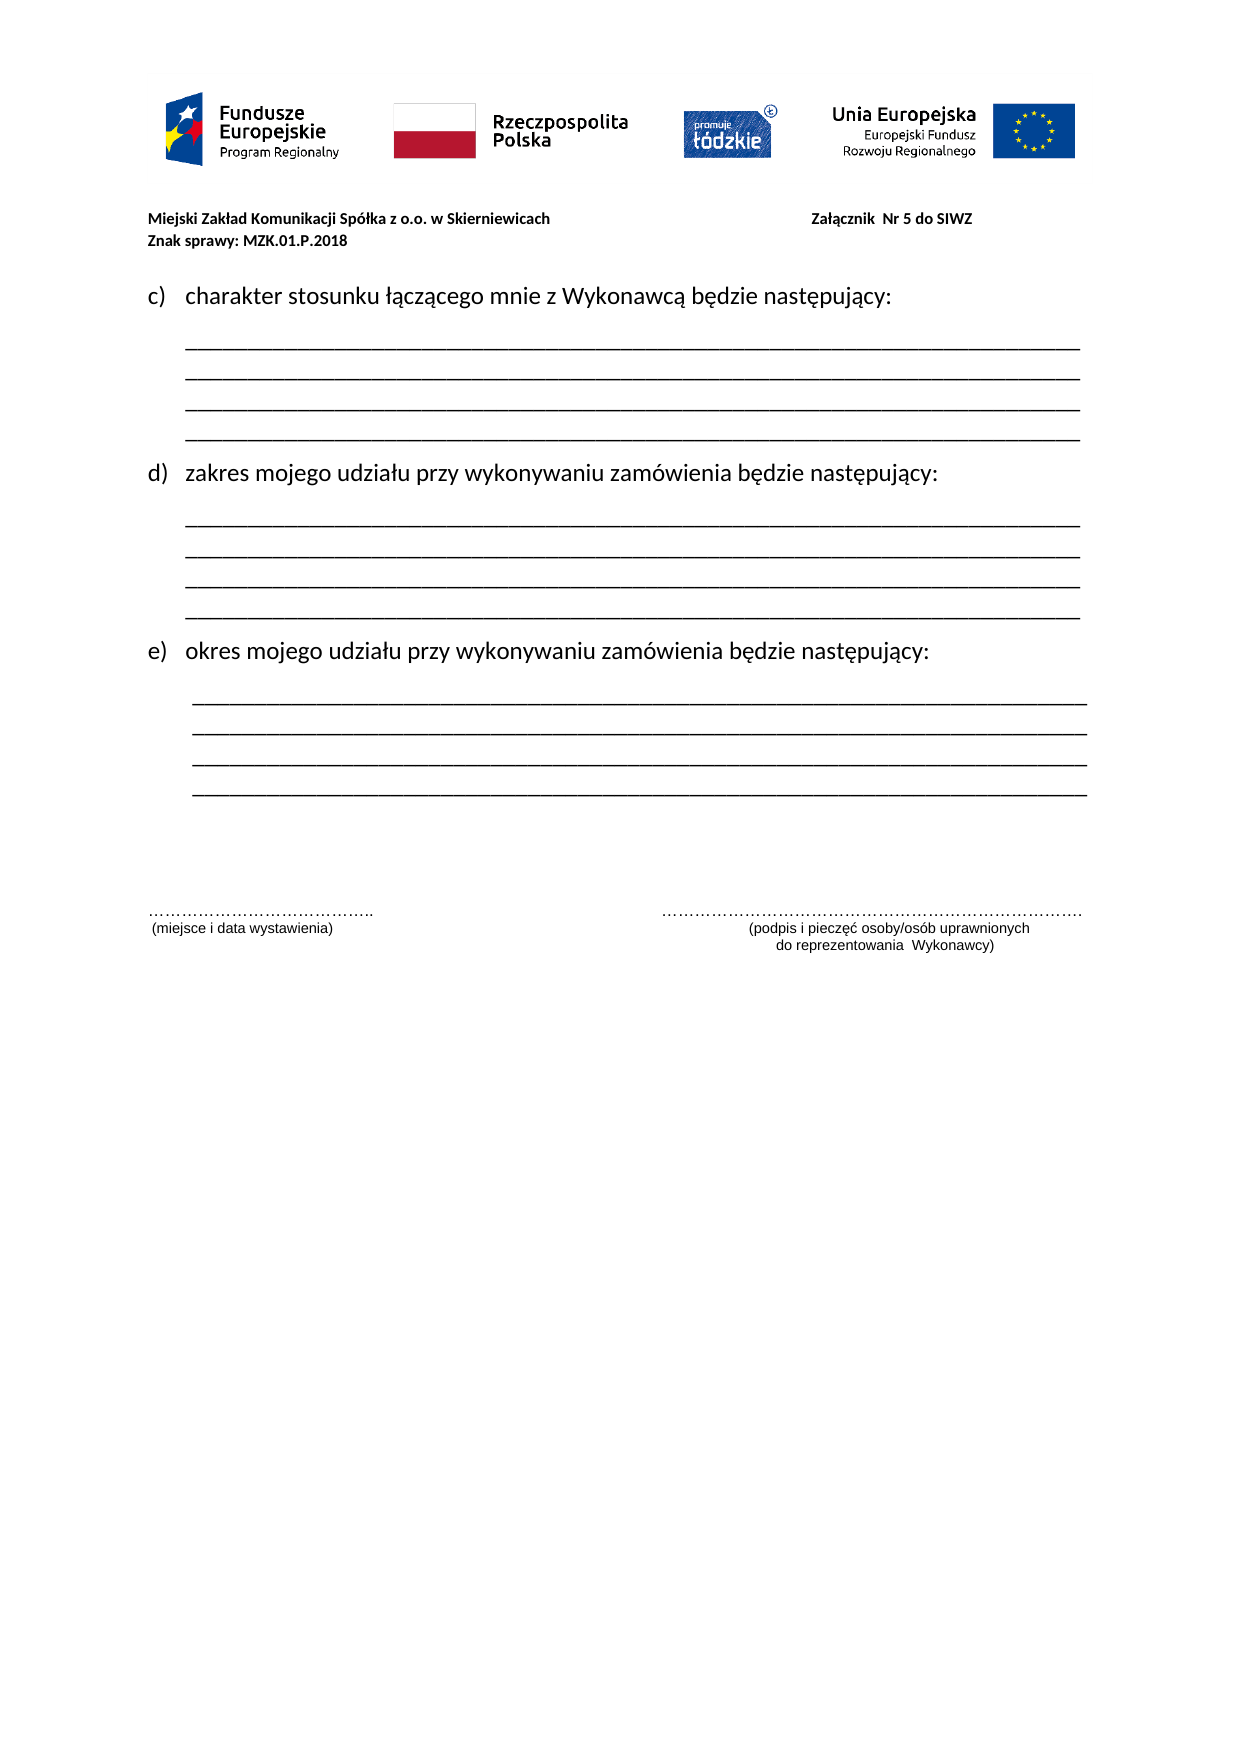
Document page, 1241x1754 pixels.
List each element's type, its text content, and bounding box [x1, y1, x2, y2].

text (miejsce i data wystawienia) (podpis i pieczęć osoby/osób uprawnionych [148, 920, 1093, 937]
list charakter stosunku łączącego mnie z Wykonawcą będzie następujący: [148, 280, 1093, 310]
text ………………………………….. …………………………………………………………………. [148, 901, 1093, 920]
picture [147, 73, 1093, 184]
list zakres mojego udziału przy wykonywaniu zamówienia będzie następujący: [148, 457, 1093, 488]
text do reprezentowania Wykonawcy) [185, 937, 1093, 953]
list okres mojego udziału przy wykonywaniu zamówienia będzie następujący: [148, 635, 1093, 666]
